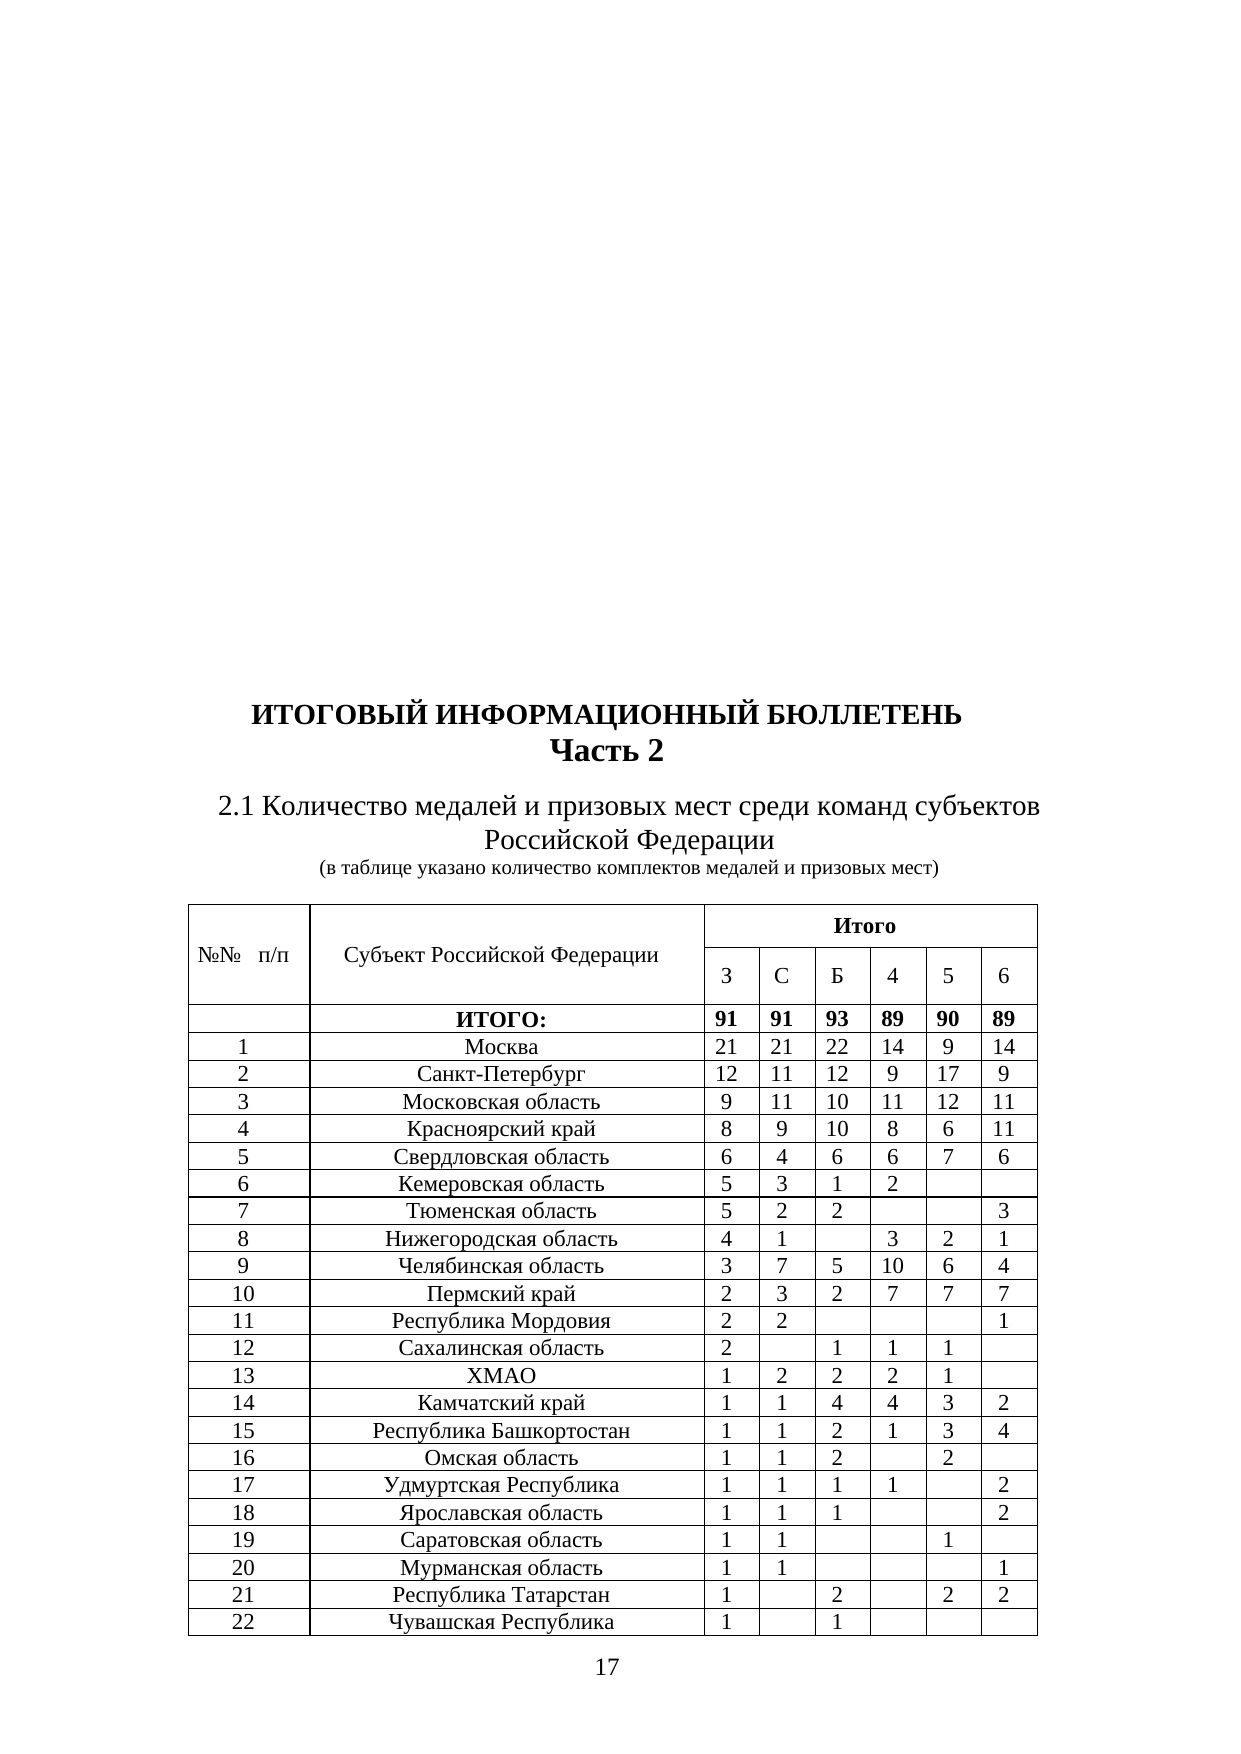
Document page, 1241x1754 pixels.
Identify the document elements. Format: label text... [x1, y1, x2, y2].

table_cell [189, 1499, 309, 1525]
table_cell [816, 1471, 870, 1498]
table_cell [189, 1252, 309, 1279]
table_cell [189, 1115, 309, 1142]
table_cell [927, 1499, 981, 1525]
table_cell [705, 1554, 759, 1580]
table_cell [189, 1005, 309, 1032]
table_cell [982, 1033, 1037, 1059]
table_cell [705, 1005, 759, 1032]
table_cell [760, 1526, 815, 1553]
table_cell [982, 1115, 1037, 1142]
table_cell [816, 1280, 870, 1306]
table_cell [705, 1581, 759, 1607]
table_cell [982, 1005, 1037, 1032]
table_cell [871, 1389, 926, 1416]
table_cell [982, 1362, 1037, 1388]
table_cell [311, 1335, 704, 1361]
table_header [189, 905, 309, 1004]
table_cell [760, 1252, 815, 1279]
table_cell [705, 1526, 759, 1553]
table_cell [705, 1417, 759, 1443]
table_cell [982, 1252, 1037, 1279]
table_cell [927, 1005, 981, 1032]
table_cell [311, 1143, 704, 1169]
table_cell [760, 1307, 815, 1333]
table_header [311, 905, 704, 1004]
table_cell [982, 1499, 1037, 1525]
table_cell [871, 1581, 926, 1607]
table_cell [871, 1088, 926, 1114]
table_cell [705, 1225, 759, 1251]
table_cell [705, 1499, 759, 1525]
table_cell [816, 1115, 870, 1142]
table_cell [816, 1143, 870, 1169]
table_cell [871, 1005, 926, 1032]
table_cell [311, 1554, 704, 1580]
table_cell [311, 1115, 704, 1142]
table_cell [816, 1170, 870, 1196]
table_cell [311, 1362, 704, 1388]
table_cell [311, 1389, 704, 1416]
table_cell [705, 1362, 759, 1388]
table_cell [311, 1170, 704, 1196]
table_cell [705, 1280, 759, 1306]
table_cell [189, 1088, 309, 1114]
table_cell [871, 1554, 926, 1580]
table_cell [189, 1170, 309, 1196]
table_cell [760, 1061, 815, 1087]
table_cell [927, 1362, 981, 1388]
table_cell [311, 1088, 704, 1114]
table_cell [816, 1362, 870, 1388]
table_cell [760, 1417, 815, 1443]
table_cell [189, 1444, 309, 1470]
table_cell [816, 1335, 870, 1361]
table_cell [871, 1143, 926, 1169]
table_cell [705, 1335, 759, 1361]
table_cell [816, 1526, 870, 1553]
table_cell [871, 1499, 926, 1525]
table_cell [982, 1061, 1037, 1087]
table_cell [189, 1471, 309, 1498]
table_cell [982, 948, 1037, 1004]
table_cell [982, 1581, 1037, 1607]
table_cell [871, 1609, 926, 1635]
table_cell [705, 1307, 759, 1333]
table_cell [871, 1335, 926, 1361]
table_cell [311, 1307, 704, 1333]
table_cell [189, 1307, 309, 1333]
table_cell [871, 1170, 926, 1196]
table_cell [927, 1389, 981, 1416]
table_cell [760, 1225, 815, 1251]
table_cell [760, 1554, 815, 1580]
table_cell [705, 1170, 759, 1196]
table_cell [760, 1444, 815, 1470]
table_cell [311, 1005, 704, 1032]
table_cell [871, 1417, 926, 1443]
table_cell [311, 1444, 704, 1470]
title ИТОГОВЫЙ ИНФОРМАЦИОННЫЙ БЮЛЛЕТЕНЬ [89, 697, 1137, 731]
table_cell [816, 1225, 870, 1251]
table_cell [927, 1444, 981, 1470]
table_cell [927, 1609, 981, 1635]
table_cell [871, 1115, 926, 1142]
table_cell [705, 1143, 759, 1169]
text (в таблице указано количество комплектов медалей и призовых мест) [128, 855, 1131, 879]
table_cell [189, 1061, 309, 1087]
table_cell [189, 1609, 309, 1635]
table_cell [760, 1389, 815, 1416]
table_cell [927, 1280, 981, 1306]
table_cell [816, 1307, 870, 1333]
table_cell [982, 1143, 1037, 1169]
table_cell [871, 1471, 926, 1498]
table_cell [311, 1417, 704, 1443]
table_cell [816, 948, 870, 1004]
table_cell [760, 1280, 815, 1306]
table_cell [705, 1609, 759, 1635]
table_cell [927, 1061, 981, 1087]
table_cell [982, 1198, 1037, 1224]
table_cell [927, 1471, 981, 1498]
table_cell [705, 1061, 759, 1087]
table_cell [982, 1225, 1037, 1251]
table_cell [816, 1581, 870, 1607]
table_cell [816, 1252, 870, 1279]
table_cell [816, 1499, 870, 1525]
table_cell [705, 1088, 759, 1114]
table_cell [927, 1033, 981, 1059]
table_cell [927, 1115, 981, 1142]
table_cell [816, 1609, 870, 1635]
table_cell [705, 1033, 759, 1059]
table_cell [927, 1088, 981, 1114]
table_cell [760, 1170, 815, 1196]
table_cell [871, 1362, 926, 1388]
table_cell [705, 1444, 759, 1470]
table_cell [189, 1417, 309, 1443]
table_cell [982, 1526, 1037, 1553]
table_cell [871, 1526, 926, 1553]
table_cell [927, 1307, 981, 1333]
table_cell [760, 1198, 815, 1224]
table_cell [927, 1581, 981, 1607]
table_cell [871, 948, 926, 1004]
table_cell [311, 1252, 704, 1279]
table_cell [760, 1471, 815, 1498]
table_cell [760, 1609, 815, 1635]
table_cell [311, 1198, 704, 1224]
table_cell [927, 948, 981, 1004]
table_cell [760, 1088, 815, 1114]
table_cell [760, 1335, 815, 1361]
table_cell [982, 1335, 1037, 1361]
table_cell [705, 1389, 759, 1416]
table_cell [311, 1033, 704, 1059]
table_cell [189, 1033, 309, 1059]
text Часть 2 [89, 731, 1137, 769]
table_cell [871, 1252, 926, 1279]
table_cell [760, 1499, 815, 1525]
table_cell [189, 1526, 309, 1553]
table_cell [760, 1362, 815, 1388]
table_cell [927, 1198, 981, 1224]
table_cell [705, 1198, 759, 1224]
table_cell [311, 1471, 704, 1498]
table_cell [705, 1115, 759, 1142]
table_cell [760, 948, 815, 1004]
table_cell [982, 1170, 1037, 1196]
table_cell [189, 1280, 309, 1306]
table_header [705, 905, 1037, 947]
text Российской Федерации [128, 822, 1131, 855]
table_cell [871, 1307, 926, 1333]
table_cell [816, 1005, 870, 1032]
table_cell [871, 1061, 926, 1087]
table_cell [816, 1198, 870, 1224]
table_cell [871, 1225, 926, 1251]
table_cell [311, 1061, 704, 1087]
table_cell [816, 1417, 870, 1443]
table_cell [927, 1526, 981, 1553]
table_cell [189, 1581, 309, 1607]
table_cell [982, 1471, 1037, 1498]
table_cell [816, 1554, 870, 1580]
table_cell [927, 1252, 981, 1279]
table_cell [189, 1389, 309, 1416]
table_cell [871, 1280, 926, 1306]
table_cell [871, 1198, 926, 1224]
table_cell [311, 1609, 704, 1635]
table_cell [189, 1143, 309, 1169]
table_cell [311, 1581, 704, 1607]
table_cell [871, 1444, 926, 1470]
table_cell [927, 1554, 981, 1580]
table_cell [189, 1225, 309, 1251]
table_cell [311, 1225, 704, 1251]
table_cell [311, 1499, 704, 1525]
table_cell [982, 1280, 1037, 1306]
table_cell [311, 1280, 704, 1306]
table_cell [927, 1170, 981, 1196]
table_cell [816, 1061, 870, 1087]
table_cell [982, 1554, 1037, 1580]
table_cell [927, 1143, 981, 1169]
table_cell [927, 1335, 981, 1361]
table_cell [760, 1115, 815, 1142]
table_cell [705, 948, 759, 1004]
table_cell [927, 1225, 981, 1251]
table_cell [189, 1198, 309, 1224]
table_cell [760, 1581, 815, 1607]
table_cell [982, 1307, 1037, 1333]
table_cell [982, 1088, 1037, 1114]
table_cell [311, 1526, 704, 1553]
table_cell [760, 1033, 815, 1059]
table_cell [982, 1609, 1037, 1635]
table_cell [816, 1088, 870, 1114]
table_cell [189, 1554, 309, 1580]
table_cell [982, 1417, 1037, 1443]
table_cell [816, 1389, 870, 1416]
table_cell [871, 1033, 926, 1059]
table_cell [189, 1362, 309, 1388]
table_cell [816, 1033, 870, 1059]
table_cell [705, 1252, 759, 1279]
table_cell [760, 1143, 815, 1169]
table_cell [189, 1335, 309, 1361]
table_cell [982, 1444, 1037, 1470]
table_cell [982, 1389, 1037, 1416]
text 2.1 Количество медалей и призовых мест среди команд субъектов [128, 788, 1131, 822]
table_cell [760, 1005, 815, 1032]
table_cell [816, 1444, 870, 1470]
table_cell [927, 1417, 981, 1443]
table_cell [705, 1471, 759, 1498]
